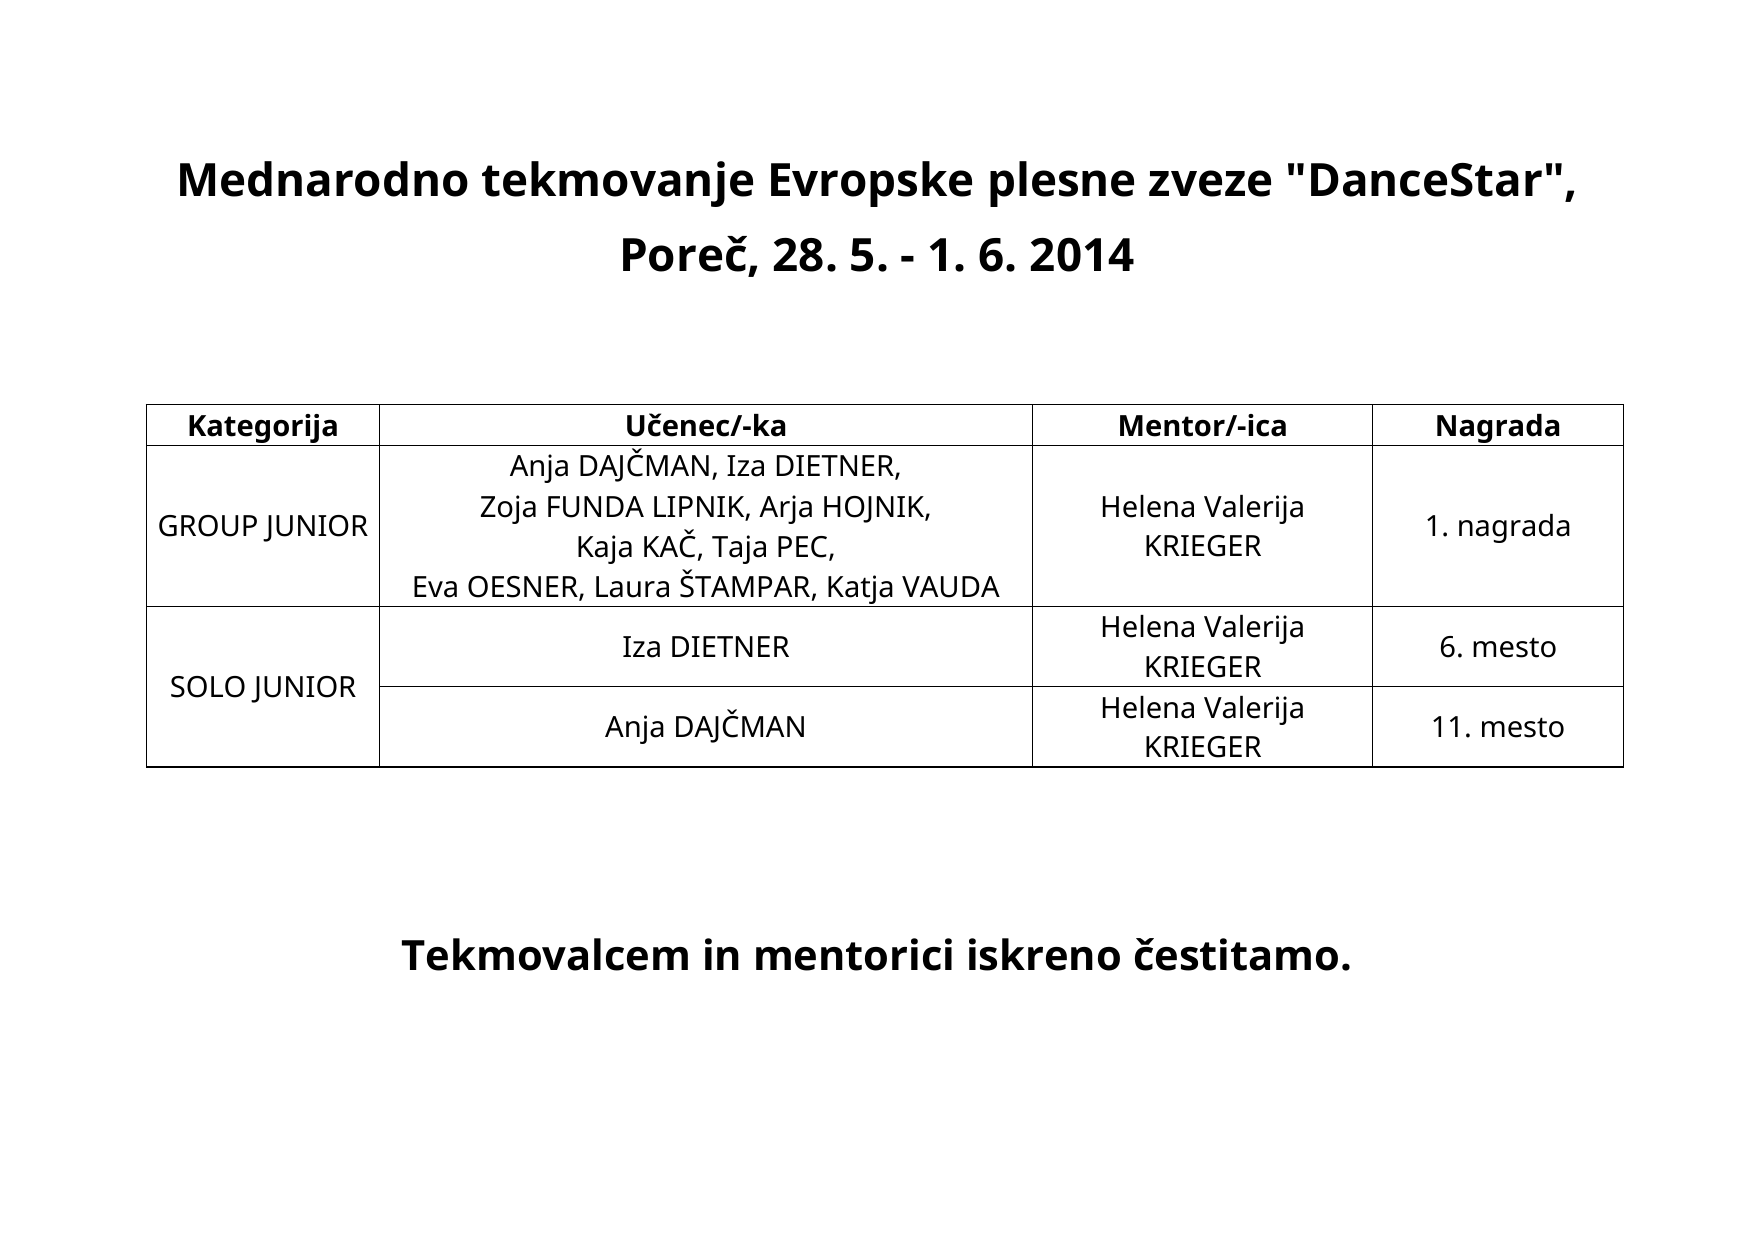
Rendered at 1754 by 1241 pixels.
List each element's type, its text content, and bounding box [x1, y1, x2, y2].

table_header Mentor/-ica [1033, 405, 1372, 445]
table_cell SOLO JUNIOR [147, 607, 379, 766]
table_header Učenec/-ka [380, 405, 1032, 445]
text Mednarodno tekmovanje Evropske plesne zveze "DanceStar", [148, 148, 1606, 210]
table_cell Anja DAJČMAN, Iza DIETNER, [380, 446, 1032, 485]
table_cell Eva OESNER, Laura ŠTAMPAR, Katja VAUDA [380, 566, 1032, 606]
text Tekmovalcem in mentorici iskreno čestitamo. [148, 926, 1606, 983]
table_cell Anja DAJČMAN [380, 687, 1032, 766]
table_header Nagrada [1373, 405, 1623, 445]
table_cell Iza DIETNER [380, 607, 1032, 686]
table_header Kategorija [147, 405, 379, 445]
table_cell 11. mesto [1373, 687, 1623, 766]
table_cell Helena Valerija KRIEGER [1033, 607, 1372, 686]
table_cell Kaja KAČ, Taja PEC, [380, 526, 1032, 566]
table_cell 1. nagrada [1373, 446, 1623, 606]
table_cell Helena Valerija KRIEGER [1033, 687, 1372, 766]
table_cell GROUP JUNIOR [147, 446, 379, 606]
text Poreč, 28. 5. - 1. 6. 2014 [148, 222, 1606, 285]
table_cell Helena Valerija KRIEGER [1033, 446, 1372, 606]
table_cell 6. mesto [1373, 607, 1623, 686]
table_cell Zoja FUNDA LIPNIK, Arja HOJNIK, [380, 485, 1032, 526]
